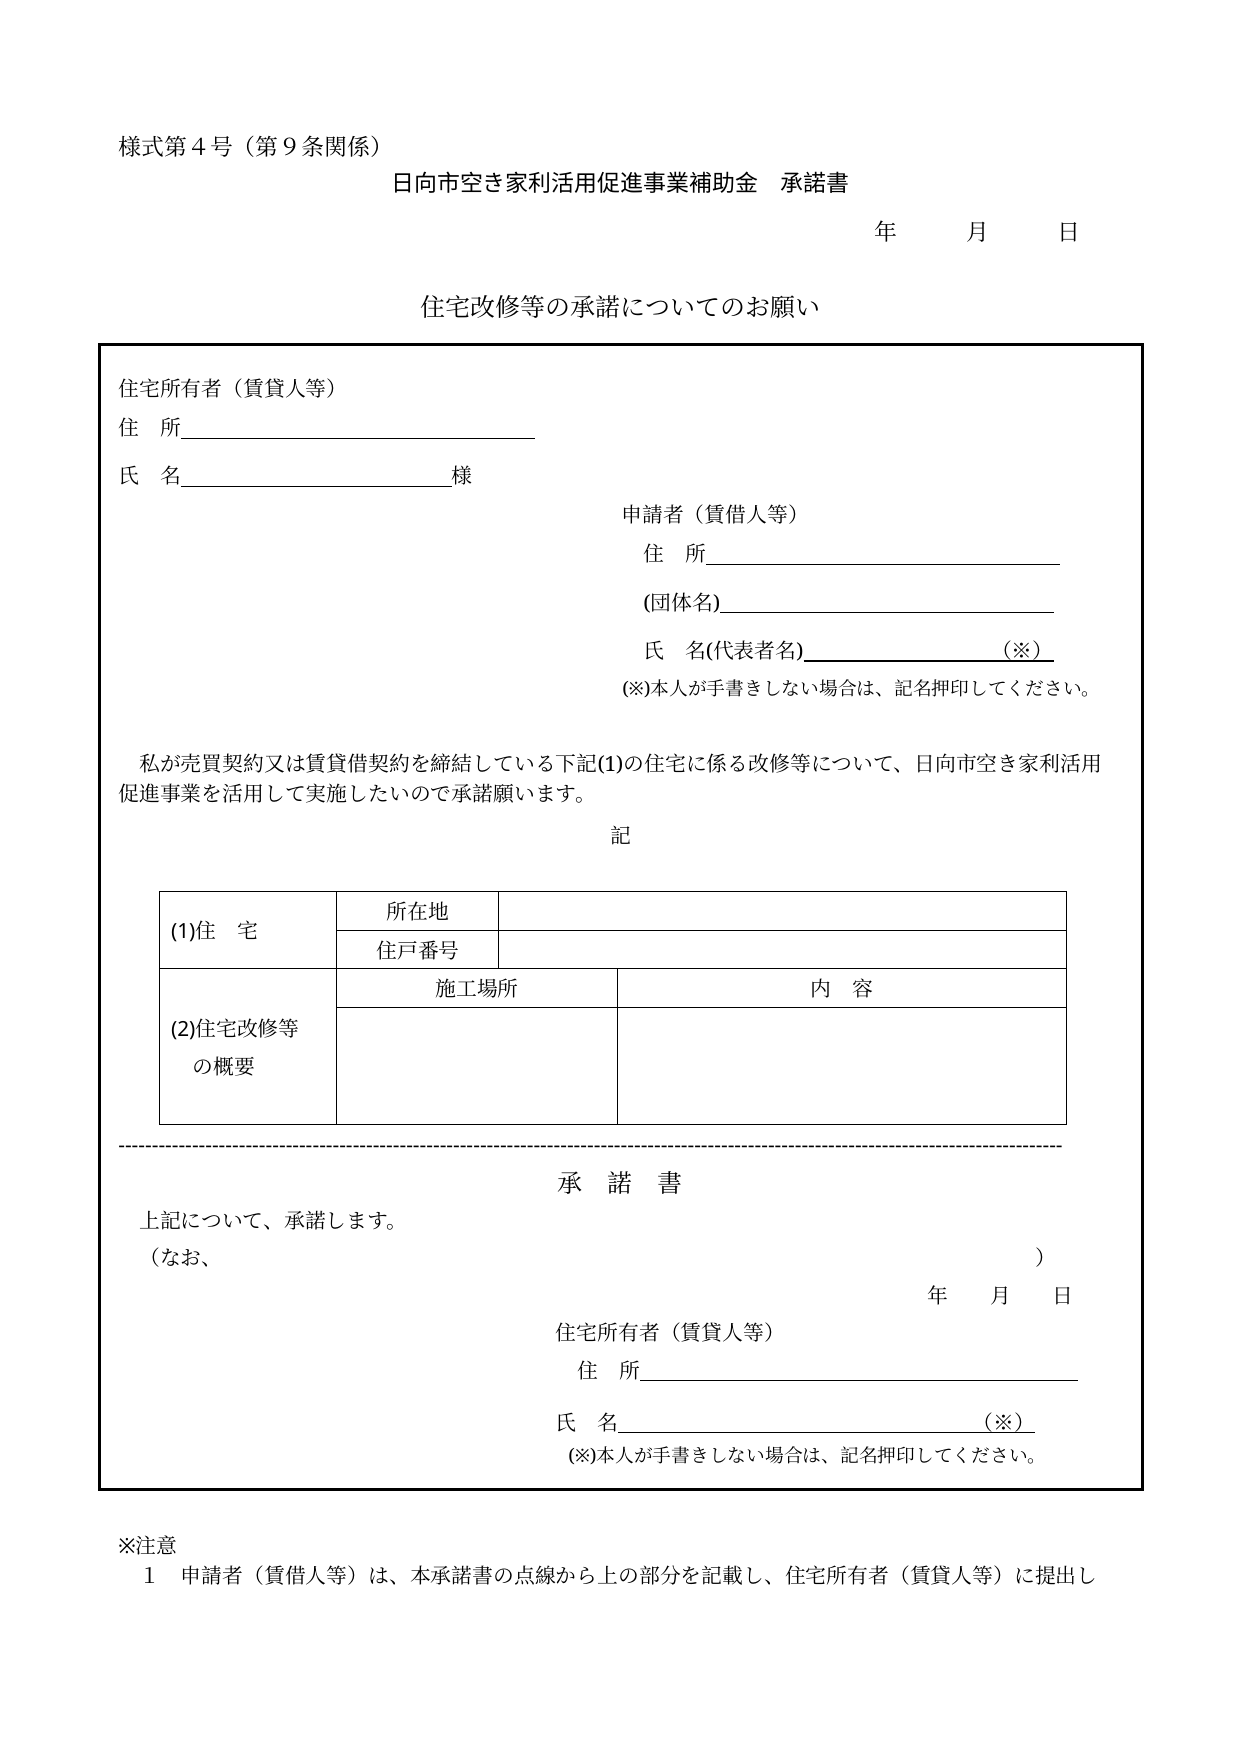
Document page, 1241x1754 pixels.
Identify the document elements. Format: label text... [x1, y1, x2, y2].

text (団体名) [118, 586, 1122, 616]
subtitle 記 [118, 816, 1122, 853]
text 年 月 日 [118, 214, 1122, 247]
table_cell [337, 1008, 617, 1124]
text 承 諾 書 [118, 1163, 1122, 1200]
table_header 所在地 [337, 892, 498, 929]
text 氏 名(代表者名) （※） [118, 634, 1122, 664]
text １ 申請者（賃借人等）は、本承諾書の点線から上の部分を記載し、住宅所有者（賃貸人等）に提出し [118, 1559, 1122, 1589]
table_header (1)住 宅 [160, 892, 336, 968]
text 年 月 日 [118, 1275, 1122, 1313]
text 住宅改修等の承諾についてのお願い [118, 287, 1122, 323]
text 氏 名 様 [118, 460, 1122, 490]
table_cell [618, 1008, 1066, 1124]
text 住宅所有者（賃貸人等） [118, 373, 1122, 403]
text (※)本人が手書きしない場合は、記名押印してください。 [118, 673, 1100, 700]
text 氏 名 （※） [118, 1406, 1122, 1436]
text (※)本人が手書きしない場合は、記名押印してください。 [118, 1436, 1122, 1473]
text 申請者（賃借人等） [118, 499, 1122, 529]
table_header [499, 892, 1066, 929]
text （なお、 ） [118, 1238, 1122, 1275]
table_cell [499, 931, 1066, 968]
text ※注意 [118, 1529, 1122, 1559]
text 様式第４号（第９条関係） [118, 127, 1122, 164]
table_cell 住戸番号 [337, 931, 498, 968]
table_cell (2)住宅改修等 の概要 [160, 969, 336, 1124]
text 上記について、承諾します。 [118, 1200, 1122, 1238]
text 住宅所有者（賃貸人等） [118, 1313, 1122, 1350]
text 住 所 [118, 538, 1122, 568]
text 日向市空き家利活用促進事業補助金 承諾書 [118, 164, 1122, 198]
table_cell 内 容 [618, 969, 1066, 1007]
text 住 所 [118, 1350, 1122, 1388]
text 住 所 [118, 412, 1122, 442]
table_cell 施工場所 [337, 969, 617, 1007]
text 私が売買契約又は賃貸借契約を締結している下記(1)の住宅に係る改修等について、日向市空き家利活用促進事業を活用して実施したいので承諾願います。 [118, 747, 1122, 807]
text --------------------------------------------------------------------------------------------------------------------------------------------- [118, 1125, 1122, 1163]
